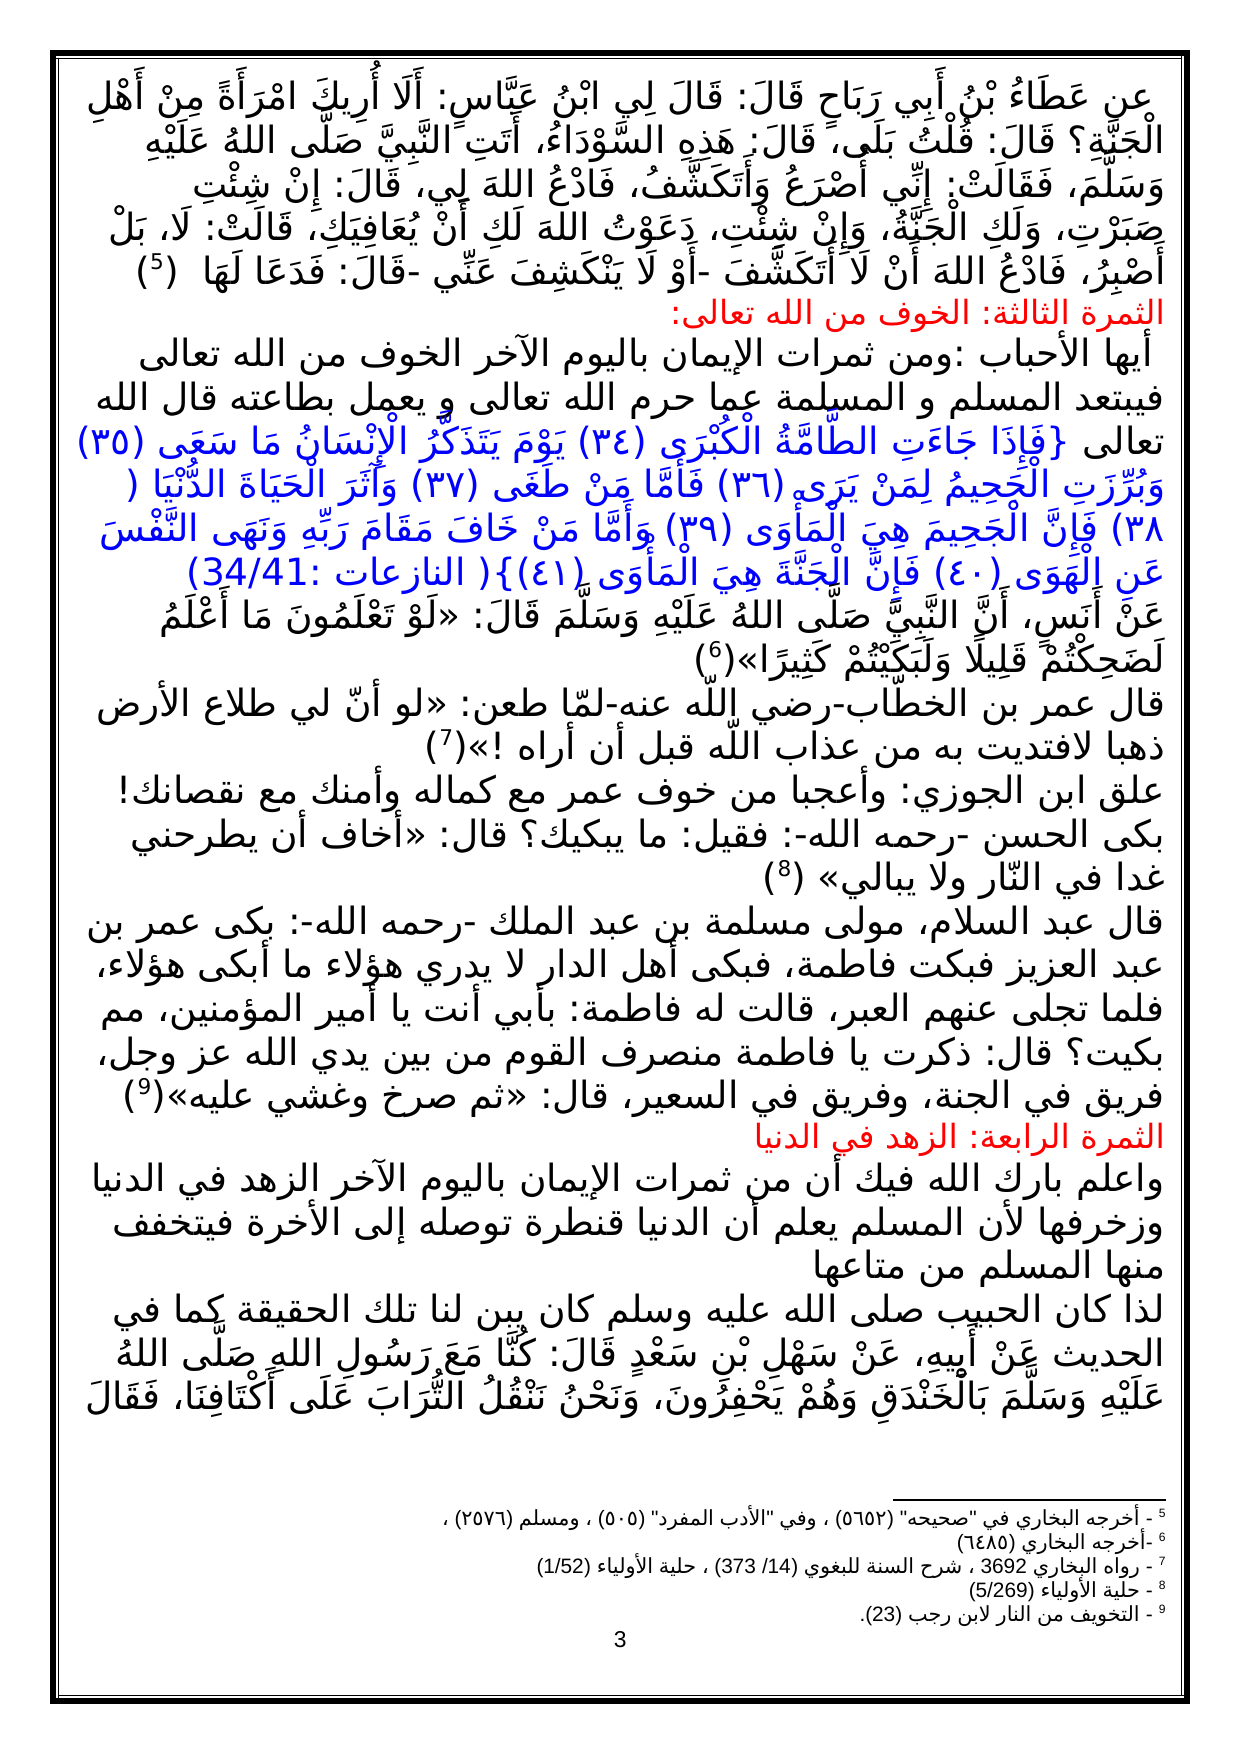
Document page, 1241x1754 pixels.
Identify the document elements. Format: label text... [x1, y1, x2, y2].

text عَنْ أَنَسٍ، أَنَّ النَّبِيَّ صَلَّى اللهُ عَلَيْهِ وَسَلَّمَ قَالَ: «‌لَوْ ‌تَعْلَمُونَ ‌مَا ‌أَعْلَمُ لَضَحِكْتُمْ قَلِيلًا وَلَبَكَيْتُمْ كَثِيرًا»() [75, 594, 1165, 681]
text قال عبد السلام، مولى مسلمة بن عبد الملك -رحمه الله-: بكى عمر بن عبد العزيز فبكت فاطمة، فبكى أهل الدار لا يدري هؤلاء ما أبكى هؤلاء، فلما تجلى عنهم العبر، قالت له فاطمة: بأبي أنت يا أمير المؤمنين، مم بكيت؟ قال: ذكرت يا فاطمة منصرف القوم من بين يدي الله عز وج‍ل، فريق في الجنة، وفريق في السعير، قال: «ثم صرخ وغشي عليه»() [75, 899, 1165, 1118]
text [75, 1287, 1165, 1418]
text عن عَطَاءُ بْنُ أَبِي رَبَاحٍ قَالَ: قَالَ لِي ابْنُ عَبَّاسٍ: أَلَا أُرِيكَ امْرَأَةً مِنْ أَهْلِ الْجَنَّةِ؟ قَالَ: قُلْتُ بَلَى، قَالَ: هَذِهِ السَّوْدَاءُ، أَتَتِ النَّبِيَّ صَلَّى اللهُ عَلَيْهِ وَسَلَّمَ، فَقَالَتْ: إِنِّي أُصْرَعُ وَأَتَكَشَّفُ، فَادْعُ اللهَ لِي، قَالَ: إِنْ شِئْتِ صَبَرْتِ، وَلَكِ الْجَنَّةُ، وَإِنْ شِئْتِ، دَعَوْتُ اللهَ لَكِ أَنْ يُعَافِيَكِ، قَالَتْ: لَا، بَلْ أَصْبِرُ، فَادْعُ اللهَ أَنْ لَا أَتَكَشَّفَ -أَوْ لَا يَنْكَشِفَ عَنِّي -قَالَ: فَدَعَا لَهَا () [75, 75, 1165, 293]
text علق ابن الجوزي: وأعجبا من خوف عمر مع كماله وأمنك مع نقصانك! [75, 768, 1165, 812]
text أيها الأحباب :ومن ثمرات الإيمان باليوم الآخر الخوف من الله تعالى فيبتعد المسلم و المسلمة عما حرم الله تعالى و يعمل بطاعته قال الله تعالى {فَإِذَا جَاءَتِ الطَّامَّةُ الْكُبْرَى (٣٤) يَوْمَ يَتَذَكَّرُ الْإِنْسَانُ مَا سَعَى (٣٥) وَبُرِّزَتِ الْجَحِيمُ لِمَنْ يَرَى (٣٦) ‌فَأَمَّا ‌مَنْ ‌طَغَى (٣٧) وَآثَرَ الْحَيَاةَ الدُّنْيَا (٣٨) فَإِنَّ الْجَحِيمَ هِيَ الْمَأْوَى (٣٩) وَأَمَّا مَنْ خَافَ مَقَامَ رَبِّهِ وَنَهَى النَّفْسَ عَنِ الْهَوَى (٤٠) فَإِنَّ الْجَنَّةَ هِيَ الْمَأْوَى (٤١)}( النازعات :34/41) [75, 332, 1165, 594]
text الثمرة الرابعة: الزهد في الدنيا [75, 1118, 1165, 1157]
text قال عمر بن الخطّاب-رضي اللّه عنه-لمّا طعن: «لو أنّ لي طلاع الأرض ذهبا لافتديت به من عذاب اللّه قبل أن أراه !»() [75, 681, 1165, 768]
text بكى الحسن -رحمه الله-: فقيل: ما يبكيك؟ قال: «أخاف أن يطرحني غدا في النّار ولا يبالي» () [75, 812, 1165, 899]
text الثمرة الثالثة: الخوف من الله تعالى: [75, 293, 1165, 332]
text واعلم بارك الله فيك أن من ثمرات الإيمان باليوم الآخر الزهد في الدنيا وزخرفها لأن المسلم يعلم أن الدنيا قنطرة توصله إلى الأخرة فيتخفف منها المسلم من متاعها [75, 1157, 1165, 1287]
